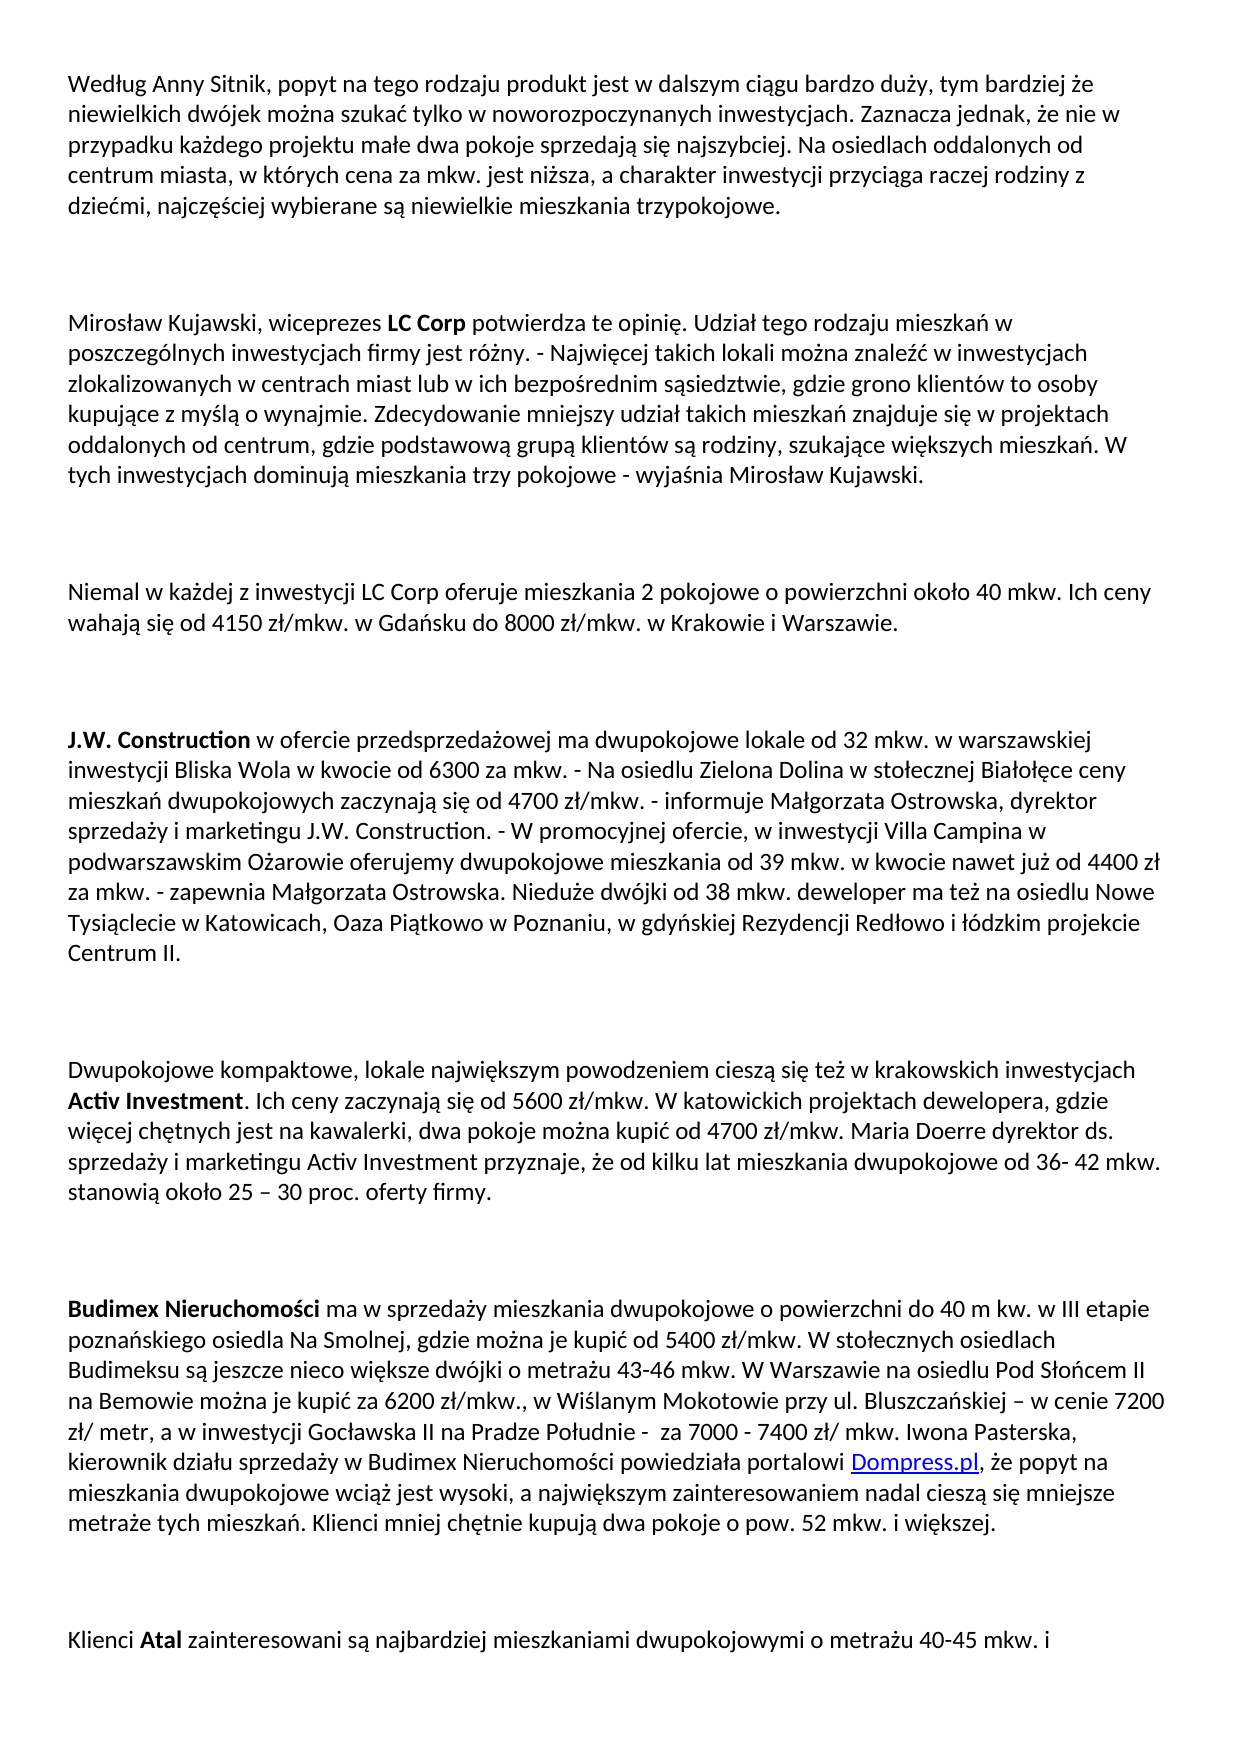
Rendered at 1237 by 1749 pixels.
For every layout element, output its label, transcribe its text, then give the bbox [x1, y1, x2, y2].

text Według Anny Sitnik, popyt na tego rodzaju produkt jest w dalszym ciągu bardzo duży, tym bardziej że niewielkich dwójek można szukać tylko w noworozpoczynanych inwestycjach. Zaznacza jednak, że nie w przypadku każdego projektu małe dwa pokoje sprzedają się najszybciej. Na osiedlach oddalonych od centrum miasta, w których cena za mkw. jest niższa, a charakter inwestycji przyciąga raczej rodziny z dziećmi, najczęściej wybierane są niewielkie mieszkania trzypokojowe. [68, 68, 1169, 220]
text Dwupokojowe kompaktowe, lokale największym powodzeniem cieszą się też w krakowskich inwestycjach Activ Investment. Ich ceny zaczynają się od 5600 zł/mkw. W katowickich projektach dewelopera, gdzie więcej chętnych jest na kawalerki, dwa pokoje można kupić od 4700 zł/mkw. Maria Doerre dyrektor ds. sprzedaży i marketingu Activ Investment przyznaje, że od kilku lat mieszkania dwupokojowe od 36- 42 mkw. stanowią około 25 – 30 proc. oferty firmy. [68, 1054, 1169, 1207]
text Niemal w każdej z inwestycji LC Corp oferuje mieszkania 2 pokojowe o powierzchni około 40 mkw. Ich ceny wahają się od 4150 zł/mkw. w Gdańsku do 8000 zł/mkw. w Krakowie i Warszawie. [68, 576, 1169, 637]
text J.W. Construction w ofercie przedsprzedażowej ma dwupokojowe lokale od 32 mkw. w warszawskiej inwestycji Bliska Wola w kwocie od 6300 za mkw. - Na osiedlu Zielona Dolina w stołecznej Białołęce ceny mieszkań dwupokojowych zaczynają się od 4700 zł/mkw. - informuje Małgorzata Ostrowska, dyrektor sprzedaży i marketingu J.W. Construction. - W promocyjnej ofercie, w inwestycji Villa Campina w podwarszawskim Ożarowie oferujemy dwupokojowe mieszkania od 39 mkw. w kwocie nawet już od 4400 zł za mkw. - zapewnia Małgorzata Ostrowska. Nieduże dwójki od 38 mkw. deweloper ma też na osiedlu Nowe Tysiąclecie w Katowicach, Oaza Piątkowo w Poznaniu, w gdyńskiej Rezydencji Redłowo i łódzkim projekcie Centrum II. [68, 724, 1169, 968]
text Budimex Nieruchomości ma w sprzedaży mieszkania dwupokojowe o powierzchni do 40 m kw. w III etapie poznańskiego osiedla Na Smolnej, gdzie można je kupić od 5400 zł/mkw. W stołecznych osiedlach Budimeksu są jeszcze nieco większe dwójki o metrażu 43-46 mkw. W Warszawie na osiedlu Pod Słońcem II na Bemowie można je kupić za 6200 zł/mkw., w Wiślanym Mokotowie przy ul. Bluszczańskiej – w cenie 7200 zł/ metr, a w inwestycji Gocławska II na Pradze Południe - za 7000 - 7400 zł/ mkw. Iwona Pasterska, kierownik działu sprzedaży w Budimex Nieruchomości powiedziała portalowi Dompress.pl, że popyt na mieszkania dwupokojowe wciąż jest wysoki, a największym zainteresowaniem nadal cieszą się mniejsze metraże tych mieszkań. Klienci mniej chętnie kupują dwa pokoje o pow. 52 mkw. i większej. [68, 1293, 1169, 1538]
text Mirosław Kujawski, wiceprezes LC Corp potwierdza te opinię. Udział tego rodzaju mieszkań w poszczególnych inwestycjach firmy jest różny. - Najwięcej takich lokali można znaleźć w inwestycjach zlokalizowanych w centrach miast lub w ich bezpośrednim sąsiedztwie, gdzie grono klientów to osoby kupujące z myślą o wynajmie. Zdecydowanie mniejszy udział takich mieszkań znajduje się w projektach oddalonych od centrum, gdzie podstawową grupą klientów są rodziny, szukające większych mieszkań. W tych inwestycjach dominują mieszkania trzy pokojowe - wyjaśnia Mirosław Kujawski. [68, 307, 1169, 490]
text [68, 1624, 1169, 1655]
